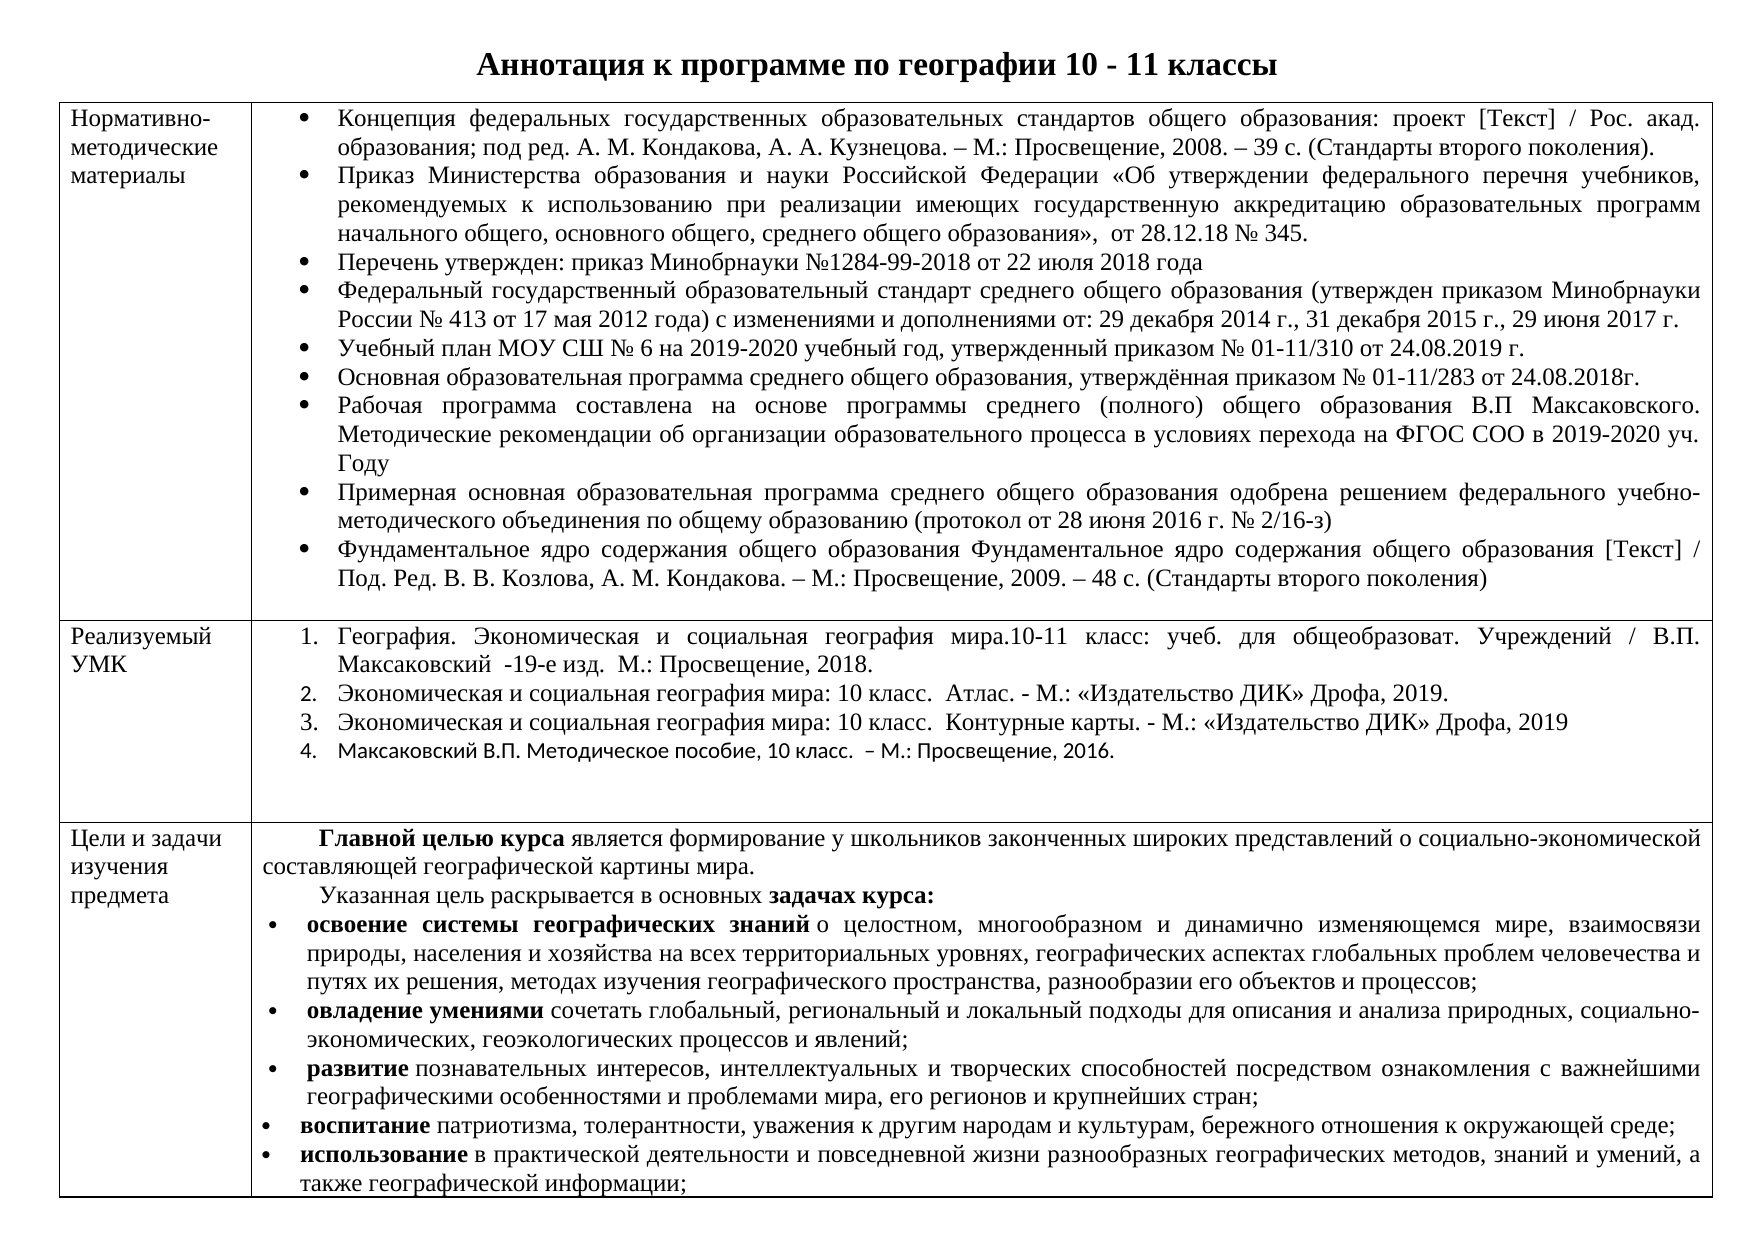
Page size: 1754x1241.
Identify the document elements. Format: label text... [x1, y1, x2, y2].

table_header Концепция федеральных государственных образовательных стандартов общего образования: проект [Текст] / Рос. акад. образования; под ред. А. М. Кондакова, А. А. Кузнецова. – М.: Просвещение, 2008. – 39 с. (Стандарты второго поколения). Приказ Министерства образования и науки Российской Федерации «Об утверждении федерального перечня учебников, рекомендуемых к использованию при реализации имеющих государственную аккредитацию образовательных программ начального общего, основного общего, среднего общего образования», от 28.12.18 № 345. Перечень утвержден: приказ Минобрнауки №1284-99-2018 от 22 июля 2018 года Федеральный государственный образовательный стандарт среднего общего образования (утвержден приказом Минобрнауки России № 413 от 17 мая 2012 года) с изменениями и дополнениями от: 29 декабря 2014 г., 31 декабря 2015 г., 29 июня 2017 г. Учебный план МОУ СШ № 6 на 2019-2020 учебный год, утвержденный приказом № 01-11/310 от 24.08.2019 г. Основная образовательная программа среднего общего образования, утверждённая приказом № 01-11/283 от 24.08.2018г. Рабочая программа составлена на основе программы среднего (полного) общего образования В.П Максаковского. Методические рекомендации об организации образовательного процесса в условиях перехода на ФГОС СОО в 2019-2020 уч. Году Примерная основная образовательная программа среднего общего образования одобрена решением федерального учебно-методического объединения по общему образованию (протокол от 28 июня 2016 г. № 2/16-з) Фундаментальное ядро содержания общего образования Фундаментальное ядро содержания общего образования [Текст] / Под. Ред. В. В. Козлова, А. М. Кондакова. – М.: Просвещение, 2009. – 48 с. (Стандарты второго поколения) [252, 103, 1712, 620]
text Аннотация к программе по географии 10 - 11 классы [118, 44, 1636, 83]
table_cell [60, 823, 251, 1196]
table_cell География. Экономическая и социальная география мира.10-11 класс: учеб. для общеобразоват. Учреждений / В.П. Максаковский -19-е изд. М.: Просвещение, 2018. Экономическая и социальная география мира: 10 класс. Атлас. - М.: «Издательство ДИК» Дрофа, 2019. Экономическая и социальная география мира: 10 класс. Контурные карты. - М.: «Издательство ДИК» Дрофа, 2019 Максаковский В.П. Методическое пособие, 10 класс. – М.: Просвещение, 2016. [252, 621, 1712, 822]
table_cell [252, 823, 1712, 1196]
table_header Нормативно-методические материалы [60, 103, 251, 620]
table_cell Реализуемый УМК [60, 621, 251, 822]
